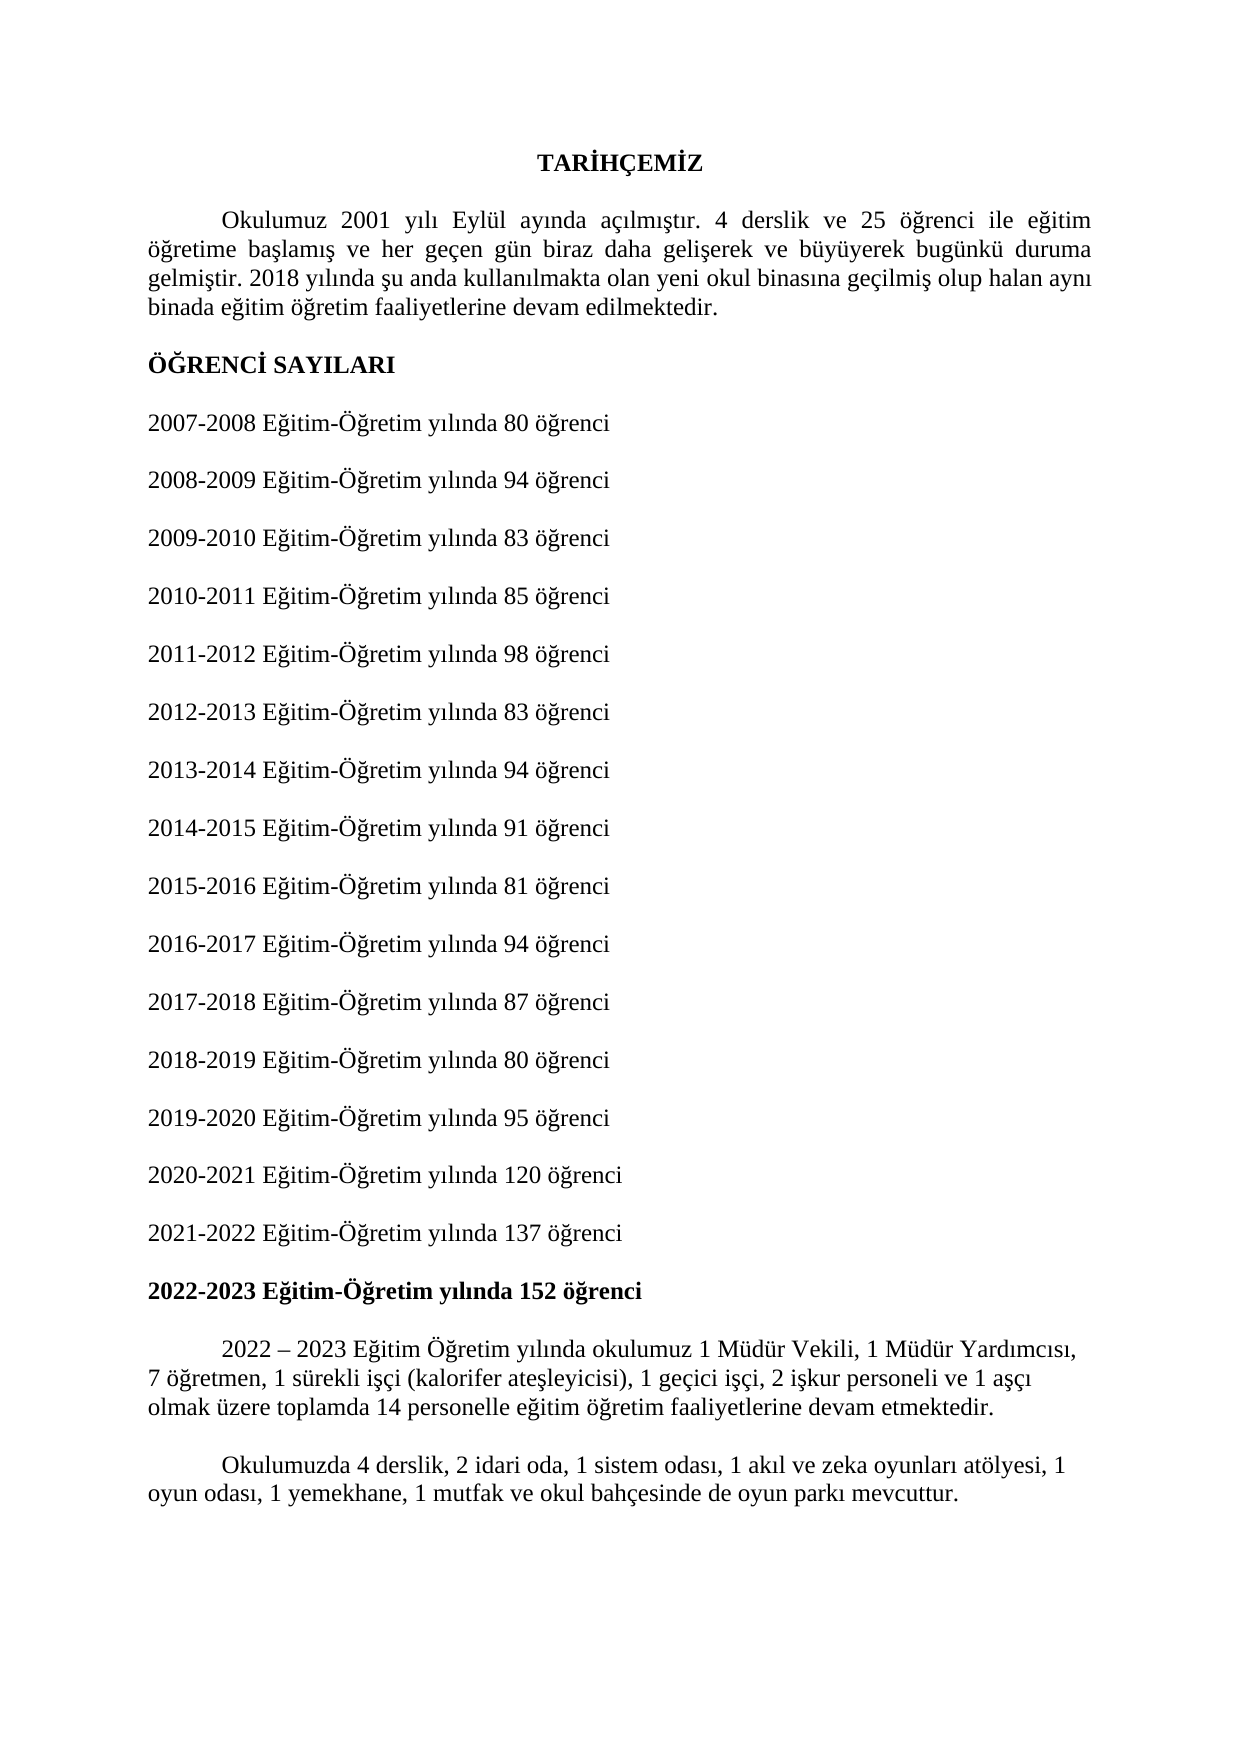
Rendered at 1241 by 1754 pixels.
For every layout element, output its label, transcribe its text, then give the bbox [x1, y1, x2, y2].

text 2016-2017 Eğitim-Öğretim yılında 94 öğrenci [148, 929, 1093, 958]
text 2011-2012 Eğitim-Öğretim yılında 98 öğrenci [148, 639, 1093, 668]
text 2012-2013 Eğitim-Öğretim yılında 83 öğrenci [148, 697, 1093, 726]
text 2017-2018 Eğitim-Öğretim yılında 87 öğrenci [148, 987, 1093, 1016]
text ÖĞRENCİ SAYILARI [148, 350, 1093, 378]
text 2015-2016 Eğitim-Öğretim yılında 81 öğrenci [148, 871, 1093, 900]
text 2019-2020 Eğitim-Öğretim yılında 95 öğrenci [148, 1103, 1093, 1131]
text 2021-2022 Eğitim-Öğretim yılında 137 öğrenci [148, 1218, 1093, 1247]
text 2022-2023 Eğitim-Öğretim yılında 152 öğrenci [148, 1276, 1093, 1305]
text 2022 – 2023 Eğitim Öğretim yılında okulumuz 1 Müdür Vekili, 1 Müdür Yardımcısı, 7 öğretmen, 1 sürekli işçi (kalorifer ateşleyicisi), 1 geçici işçi, 2 işkur personeli ve 1 aşçı olmak üzere toplamda 14 personelle eğitim öğretim faaliyetlerine devam etmektedir. [148, 1334, 1093, 1421]
text 2018-2019 Eğitim-Öğretim yılında 80 öğrenci [148, 1045, 1093, 1073]
text 2010-2011 Eğitim-Öğretim yılında 85 öğrenci [148, 581, 1093, 610]
text Okulumuzda 4 derslik, 2 idari oda, 1 sistem odası, 1 akıl ve zeka oyunları atölyesi, 1 oyun odası, 1 yemekhane, 1 mutfak ve okul bahçesinde de oyun parkı mevcuttur. [148, 1450, 1093, 1507]
text 2013-2014 Eğitim-Öğretim yılında 94 öğrenci [148, 755, 1093, 784]
text Okulumuz 2001 yılı Eylül ayında açılmıştır. 4 derslik ve 25 öğrenci ile eğitim öğretime başlamış ve her geçen gün biraz daha gelişerek ve büyüyerek bugünkü duruma gelmiştir. 2018 yılında şu anda kullanılmakta olan yeni okul binasına geçilmiş olup halan aynı binada eğitim öğretim faaliyetlerine devam edilmektedir. [148, 206, 1093, 321]
text 2009-2010 Eğitim-Öğretim yılında 83 öğrenci [148, 523, 1093, 552]
text 2020-2021 Eğitim-Öğretim yılında 120 öğrenci [148, 1161, 1093, 1189]
text 2007-2008 Eğitim-Öğretim yılında 80 öğrenci [148, 408, 1093, 436]
text 2014-2015 Eğitim-Öğretim yılında 91 öğrenci [148, 813, 1093, 842]
text TARİHÇEMİZ [148, 148, 1093, 176]
text 2008-2009 Eğitim-Öğretim yılında 94 öğrenci [148, 466, 1093, 494]
